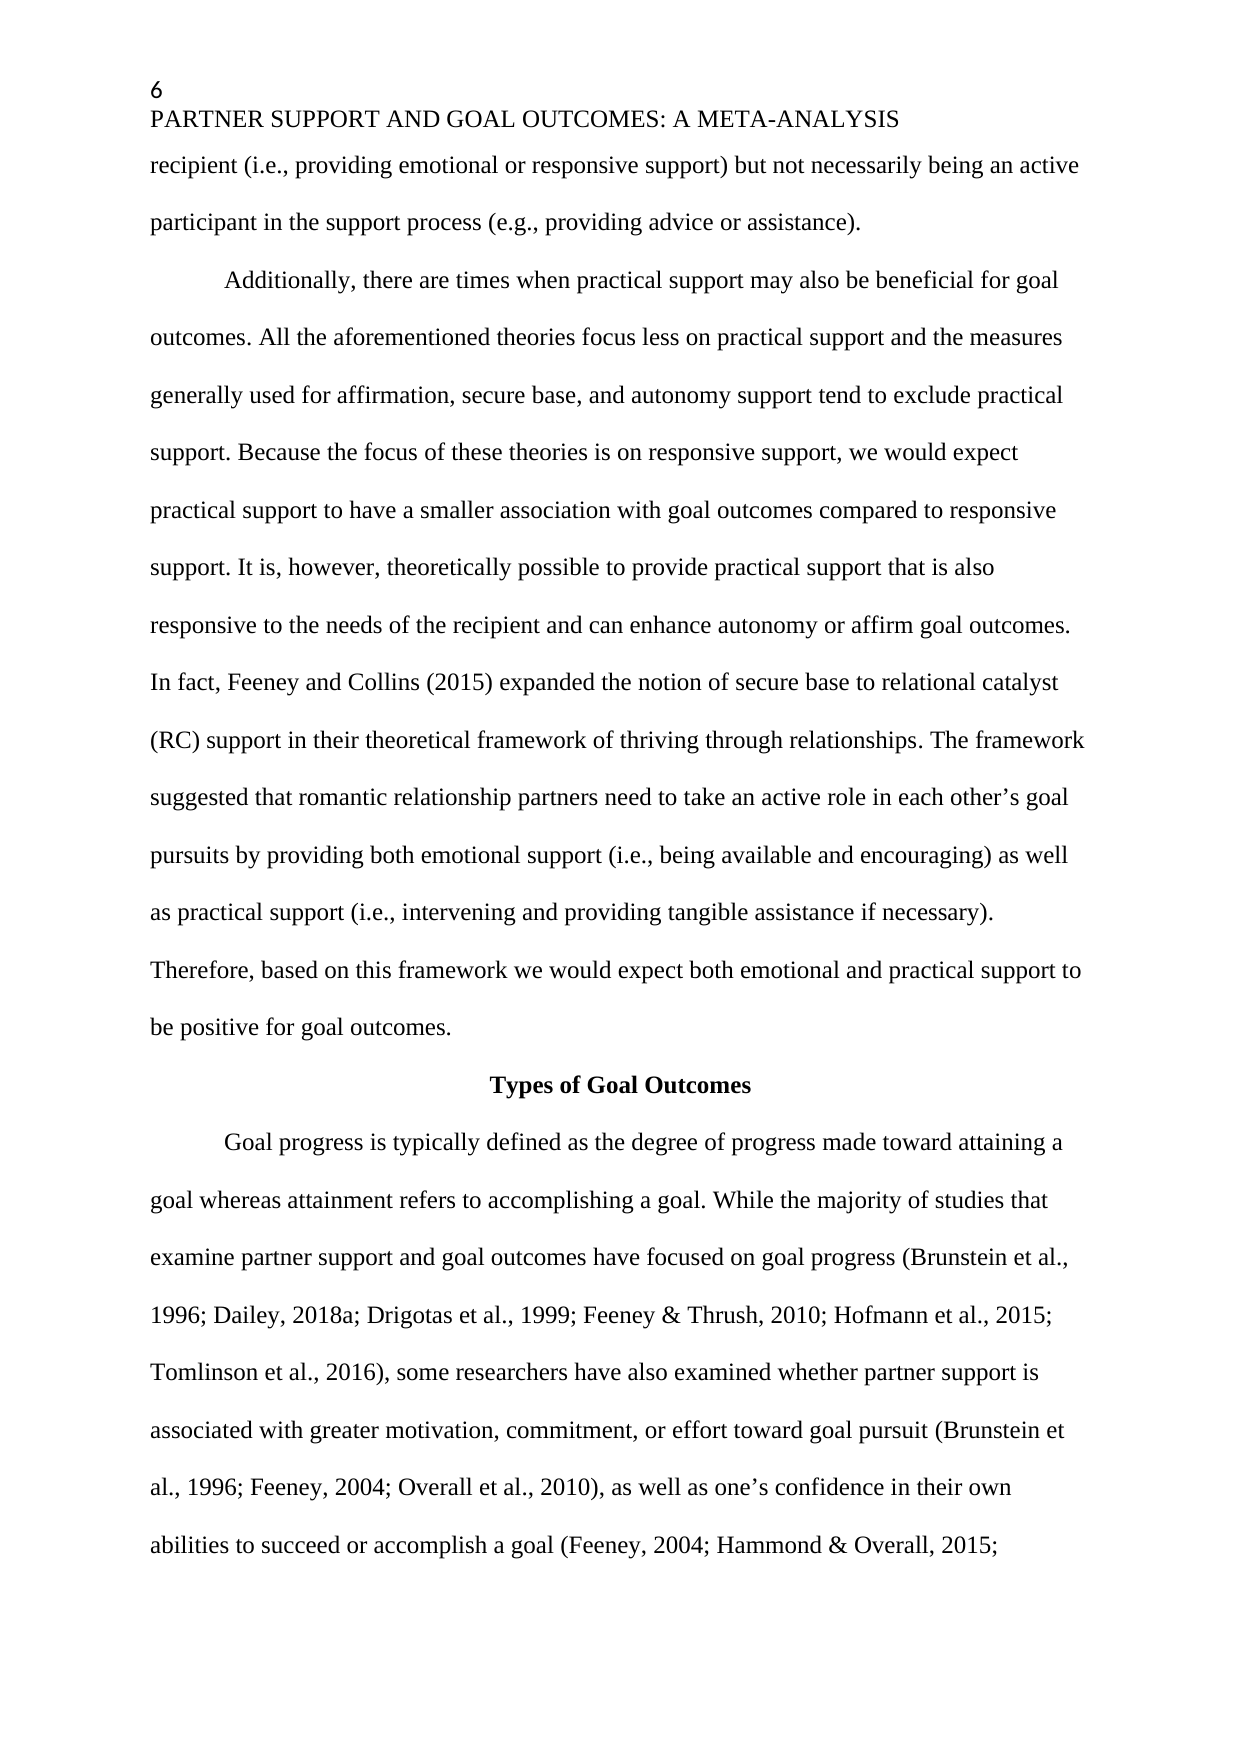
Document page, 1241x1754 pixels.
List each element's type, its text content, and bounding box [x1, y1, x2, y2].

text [150, 150, 1090, 236]
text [150, 1127, 1090, 1559]
text Types of Goal Outcomes [150, 1070, 1090, 1099]
text Additionally, there are times when practical support may also be beneficial for goal outcomes. All the aforementioned theories focus less on practical support and the measures generally used for affirmation, secure base, and autonomy support tend to exclude practical support. Because the focus of these theories is on responsive support, we would expect practical support to have a smaller association with goal outcomes compared to responsive support. It is, however, theoretically possible to provide practical support that is also responsive to the needs of the recipient and can enhance autonomy or affirm goal outcomes. In fact, Feeney and Collins (2015) expanded the notion of secure base to relational catalyst (RC) support in their theoretical framework of thriving through relationships. The framework suggested that romantic relationship partners need to take an active role in each other’s goal pursuits by providing both emotional support (i.e., being available and encouraging) as well as practical support (i.e., intervening and providing tangible assistance if necessary). Therefore, based on this framework we would expect both emotional and practical support to be positive for goal outcomes. [150, 265, 1090, 1041]
